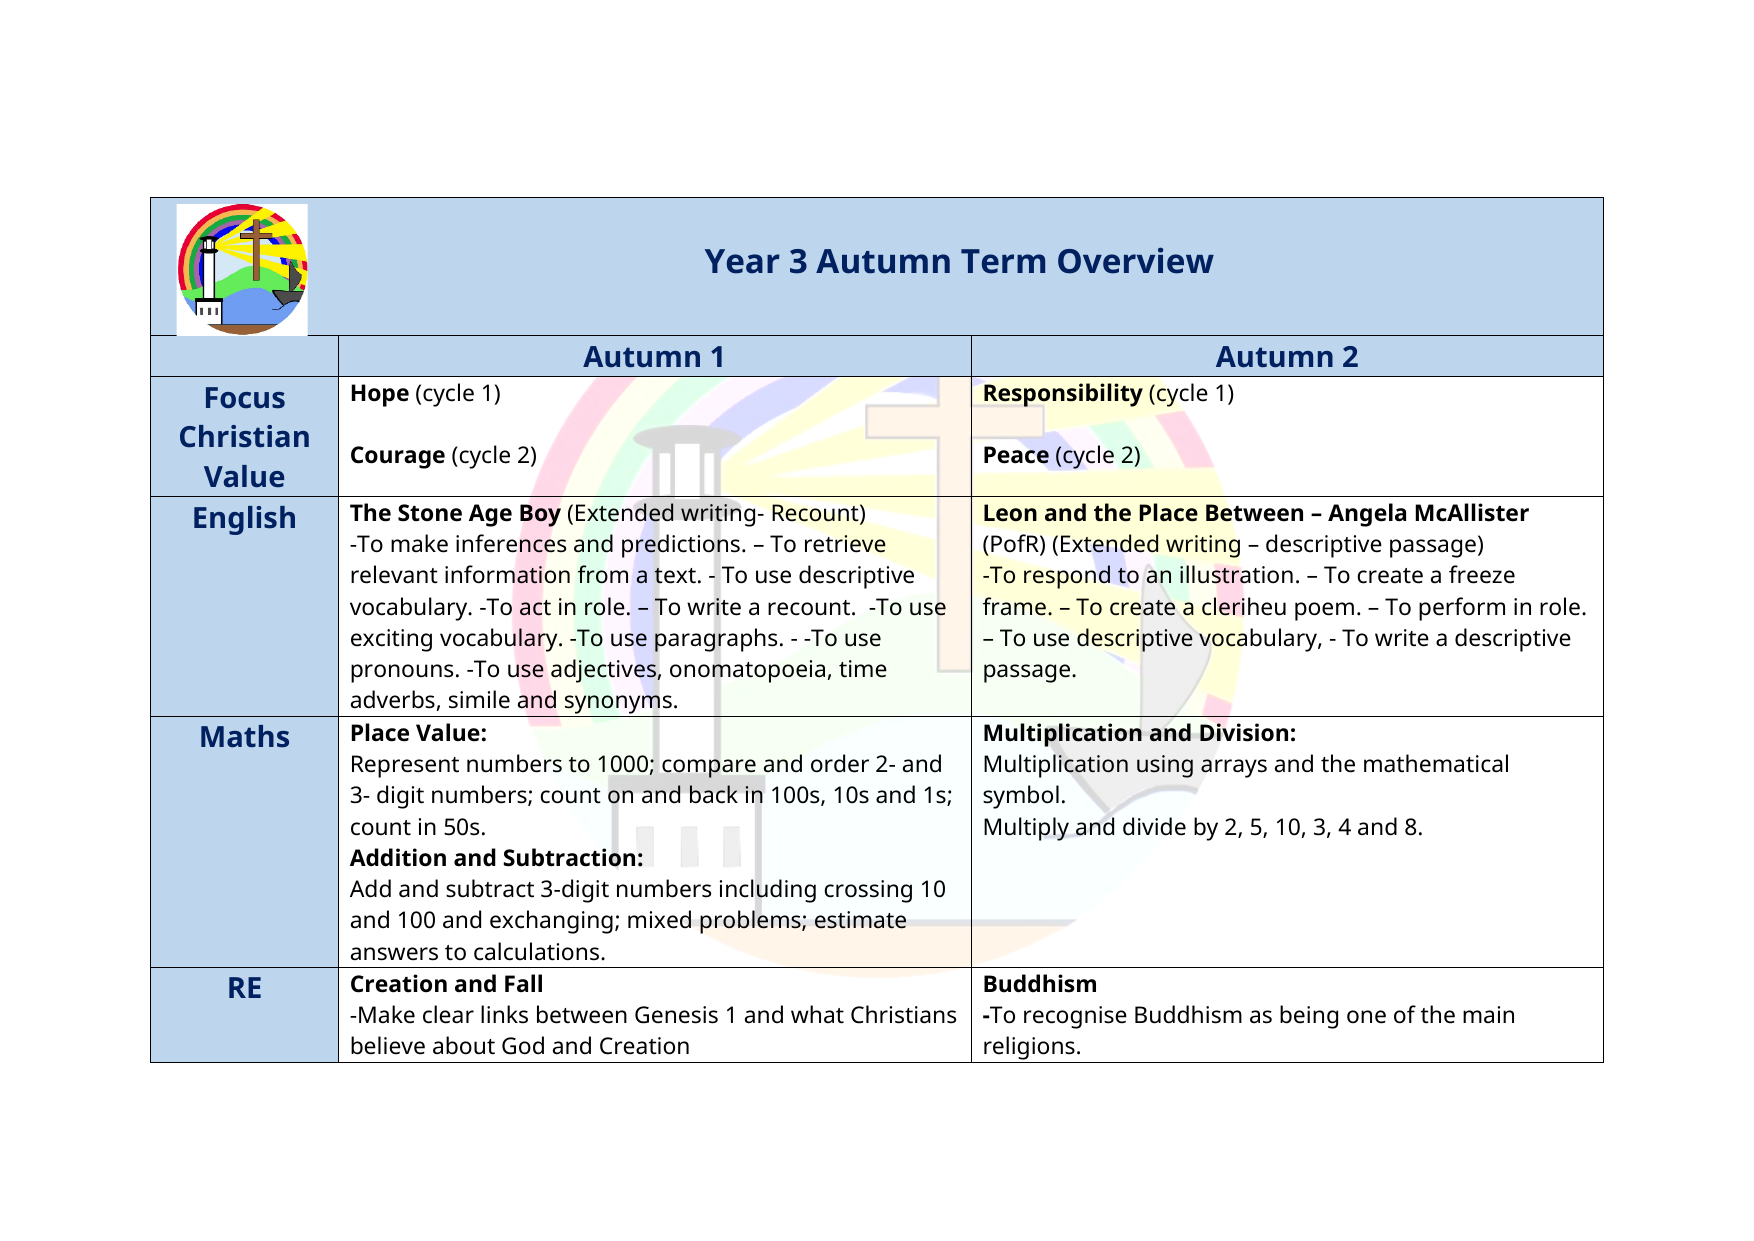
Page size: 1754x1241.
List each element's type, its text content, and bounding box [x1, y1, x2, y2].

table_cell [151, 336, 338, 376]
table_cell Multiplication and Division: Multiplication using arrays and the mathematical symbol. Multiply and divide by 2, 5, 10, 3, 4 and 8. [972, 717, 1603, 967]
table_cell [972, 968, 1603, 1062]
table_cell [339, 968, 971, 1062]
table_cell Autumn 2 [972, 336, 1603, 376]
table_cell The Stone Age Boy (Extended writing- Recount) -To make inferences and predictions. – To retrieve relevant information from a text. - To use descriptive vocabulary. -To act in role. – To write a recount. -To use exciting vocabulary. -To use paragraphs. - -To use pronouns. -To use adjectives, onomatopoeia, time adverbs, simile and synonyms. [339, 497, 971, 716]
picture [176, 204, 308, 336]
table_cell RE [151, 968, 338, 1062]
table_cell Leon and the Place Between – Angela McAllister (PofR) (Extended writing – descriptive passage) -To respond to an illustration. – To create a freeze frame. – To create a cleriheu poem. – To perform in role. – To use descriptive vocabulary, - To write a descriptive passage. [972, 497, 1603, 716]
table_header Year 3 Autumn Term Overview [151, 198, 1603, 335]
table_cell Focus Christian Value [151, 377, 338, 496]
table_cell Maths [151, 717, 338, 967]
table_cell Hope (cycle 1) Courage (cycle 2) [339, 377, 971, 496]
table_cell English [151, 497, 338, 716]
table_cell Autumn 1 [339, 336, 971, 376]
table_cell Responsibility (cycle 1) Peace (cycle 2) [972, 377, 1603, 496]
table_cell Place Value: Represent numbers to 1000; compare and order 2- and 3- digit numbers; count on and back in 100s, 10s and 1s; count in 50s. Addition and Subtraction: Add and subtract 3-digit numbers including crossing 10 and 100 and exchanging; mixed problems; estimate answers to calculations. [339, 717, 971, 967]
